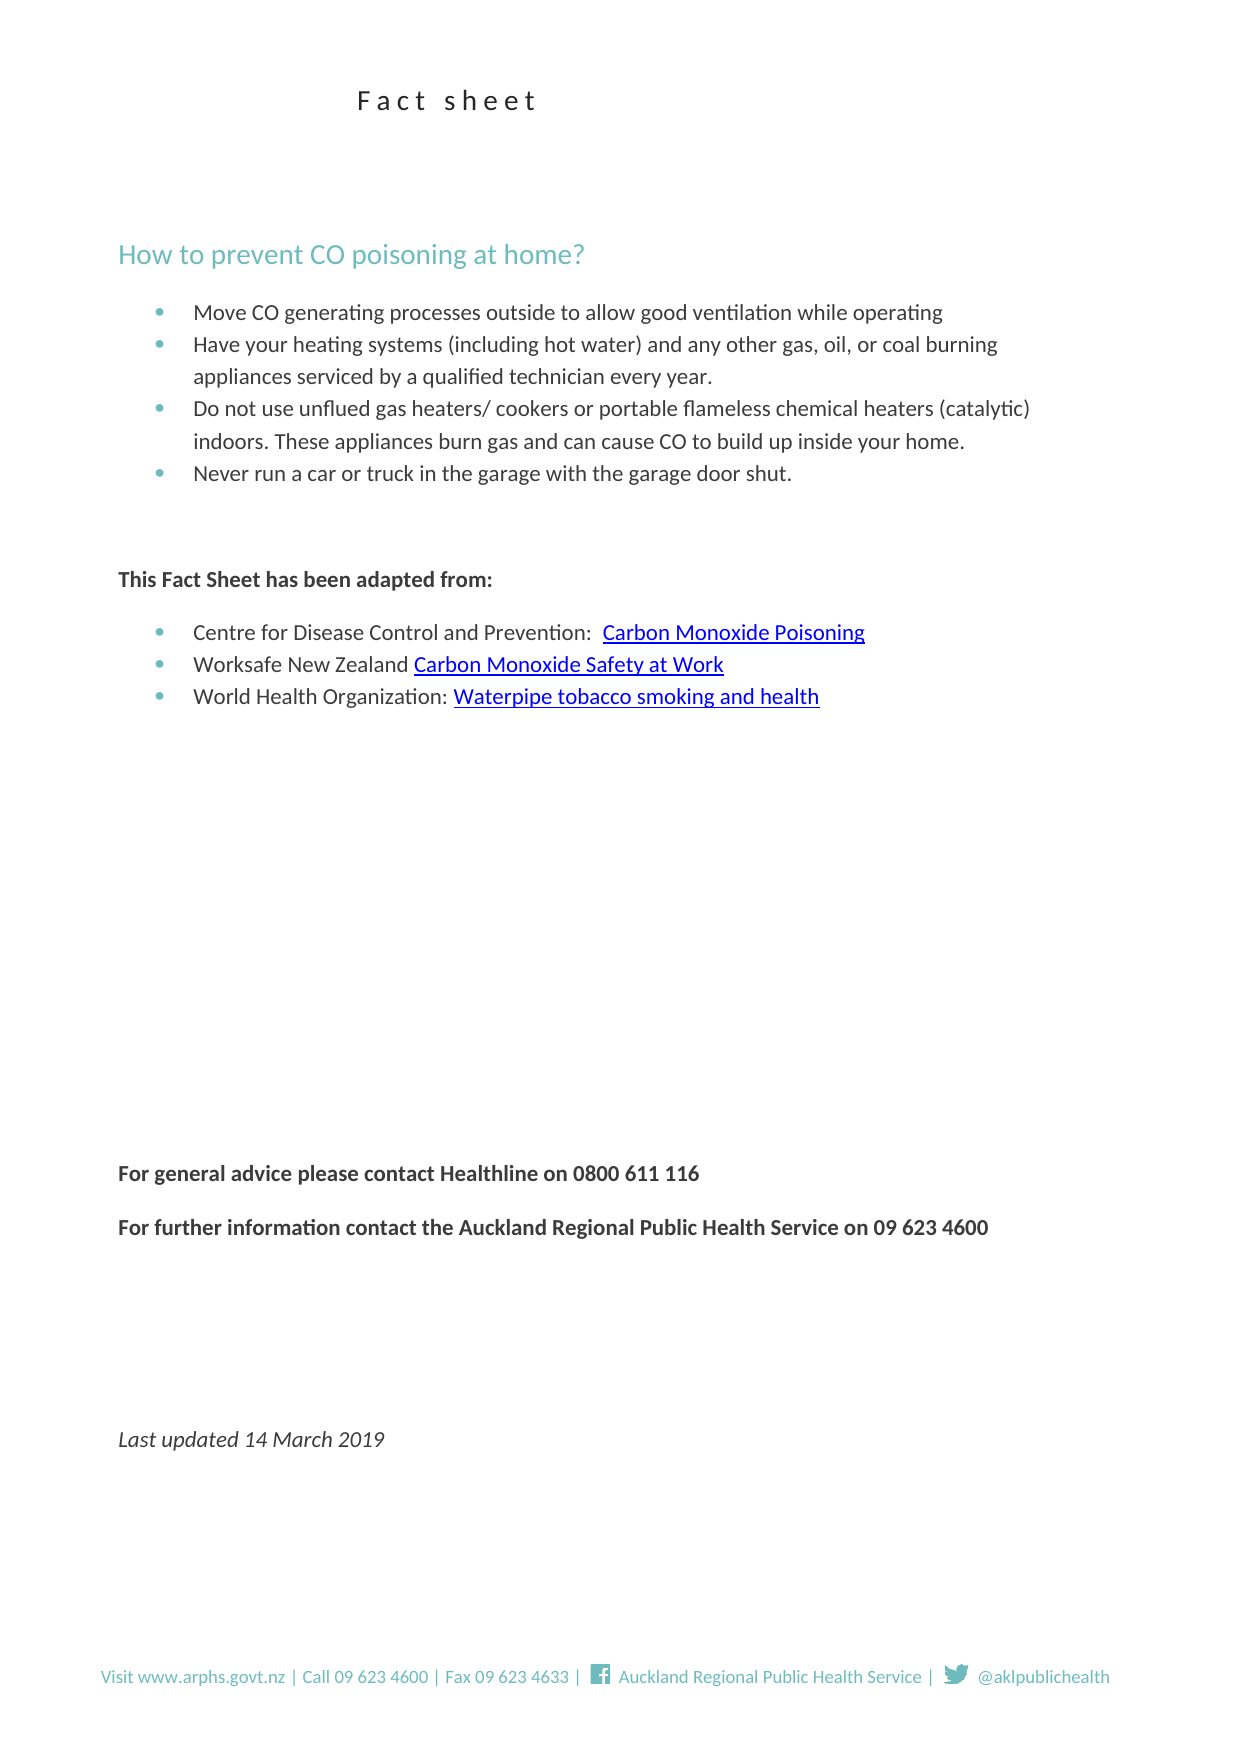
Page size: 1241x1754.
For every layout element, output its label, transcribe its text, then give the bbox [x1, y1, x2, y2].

text For general advice please contact Healthline on 0800 611 116 [118, 1159, 1063, 1188]
text Worksafe New Zealand Carbon Monoxide Safety at Work [156, 650, 1063, 678]
text Last updated 14 March 2019 [118, 1425, 1063, 1453]
picture [943, 1664, 969, 1684]
text World Health Organization: Waterpipe tobacco smoking and health [156, 682, 1063, 710]
text This Fact Sheet has been adapted from: [118, 565, 1063, 593]
text Move CO generating processes outside to allow good ventilation while operating [156, 298, 1063, 326]
text Centre for Disease Control and Prevention: Carbon Monoxide Poisoning [156, 618, 1063, 646]
picture [590, 1664, 611, 1684]
text How to prevent CO poisoning at home? [118, 236, 1063, 272]
text Do not use unflued gas heaters/ cookers or portable flameless chemical heaters (catalytic) indoors. These appliances burn gas and can cause CO to build up inside your home. [156, 394, 1063, 455]
text Never run a car or truck in the garage with the garage door shut. [156, 459, 1063, 487]
text For further information contact the Auckland Regional Public Health Service on 09 623 4600 [118, 1213, 1063, 1241]
text Have your heating systems (including hot water) and any other gas, oil, or coal burning appliances serviced by a qualified technician every year. [156, 330, 1063, 390]
